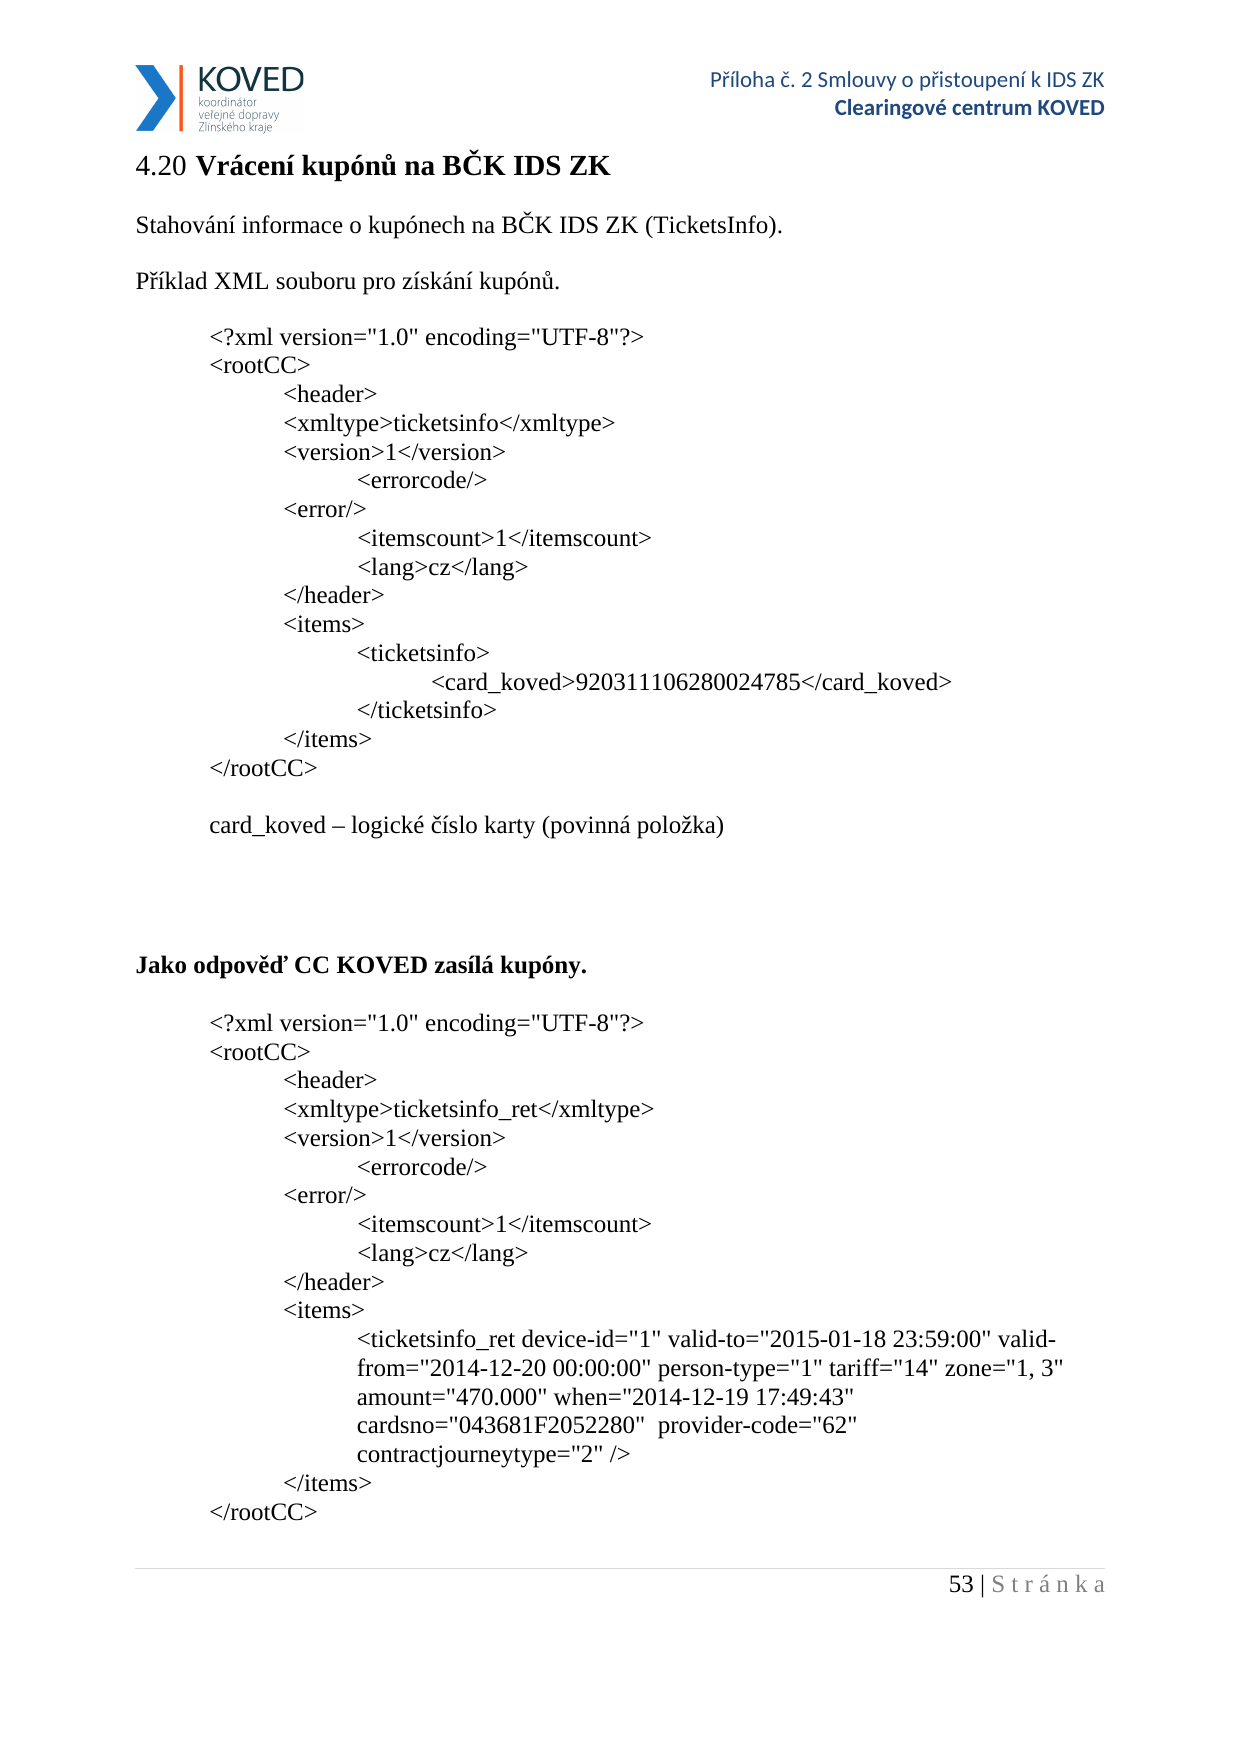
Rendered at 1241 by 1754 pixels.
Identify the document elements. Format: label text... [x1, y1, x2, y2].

text </header> [283, 581, 1105, 609]
text <itemscount>1</itemscount> [283, 1209, 1105, 1238]
text </rootCC> [209, 753, 1105, 782]
text <version>1</version> [283, 1123, 1105, 1152]
text Jako odpověď CC KOVED zasílá kupóny. [135, 951, 1105, 979]
text <rootCC> [209, 351, 1105, 379]
text <error/> [283, 494, 1105, 523]
text <items> [283, 1296, 1105, 1324]
text </items> [283, 1468, 1105, 1497]
text <rootCC> [209, 1037, 1105, 1066]
text <error/> [283, 1181, 1105, 1209]
text <items> [283, 609, 1105, 638]
text <?xml version="1.0" encoding="UTF-8"?> [209, 322, 1105, 351]
text <lang>cz</lang> [283, 1238, 1105, 1267]
text <ticketsinfo> [356, 638, 1105, 667]
text <errorcode/> [283, 1152, 1105, 1181]
text <header> [283, 1066, 1105, 1094]
text Příklad XML souboru pro získání kupónů. [135, 266, 1105, 295]
text </ticketsinfo> [356, 696, 1105, 724]
text <ticketsinfo_ret device-id="1" valid-to="2015-01-18 23:59:00" valid-from="2014-12-20 00:00:00" person-type="1" tariff="14" zone="1, 3" amount="470.000" when="2014-12-19 17:49:43" cardsno="043681F2052280" provider-code="62" contractjourneytype="2" /> [357, 1324, 1105, 1468]
text <xmltype>ticketsinfo_ret</xmltype> [283, 1094, 1105, 1123]
text </rootCC> [209, 1497, 1105, 1526]
text <lang>cz</lang> [283, 552, 1105, 581]
text </header> [283, 1267, 1105, 1296]
text <itemscount>1</itemscount> [283, 523, 1105, 552]
text Stahování informace o kupónech na BČK IDS ZK (TicketsInfo). [135, 211, 1105, 239]
text <xmltype>ticketsinfo</xmltype> [283, 408, 1105, 437]
text <card_koved>920311106280024785</card_koved> [356, 667, 1105, 696]
text <header> [283, 379, 1105, 408]
text card_koved – logické číslo karty (povinná položka) [209, 811, 1105, 839]
subtitle Vrácení kupónů na BČK IDS ZK [135, 148, 1105, 181]
picture [135, 65, 304, 134]
text <?xml version="1.0" encoding="UTF-8"?> [209, 1008, 1105, 1037]
text <version>1</version> [283, 437, 1105, 466]
text </items> [283, 724, 1105, 753]
text <errorcode/> [283, 466, 1105, 494]
